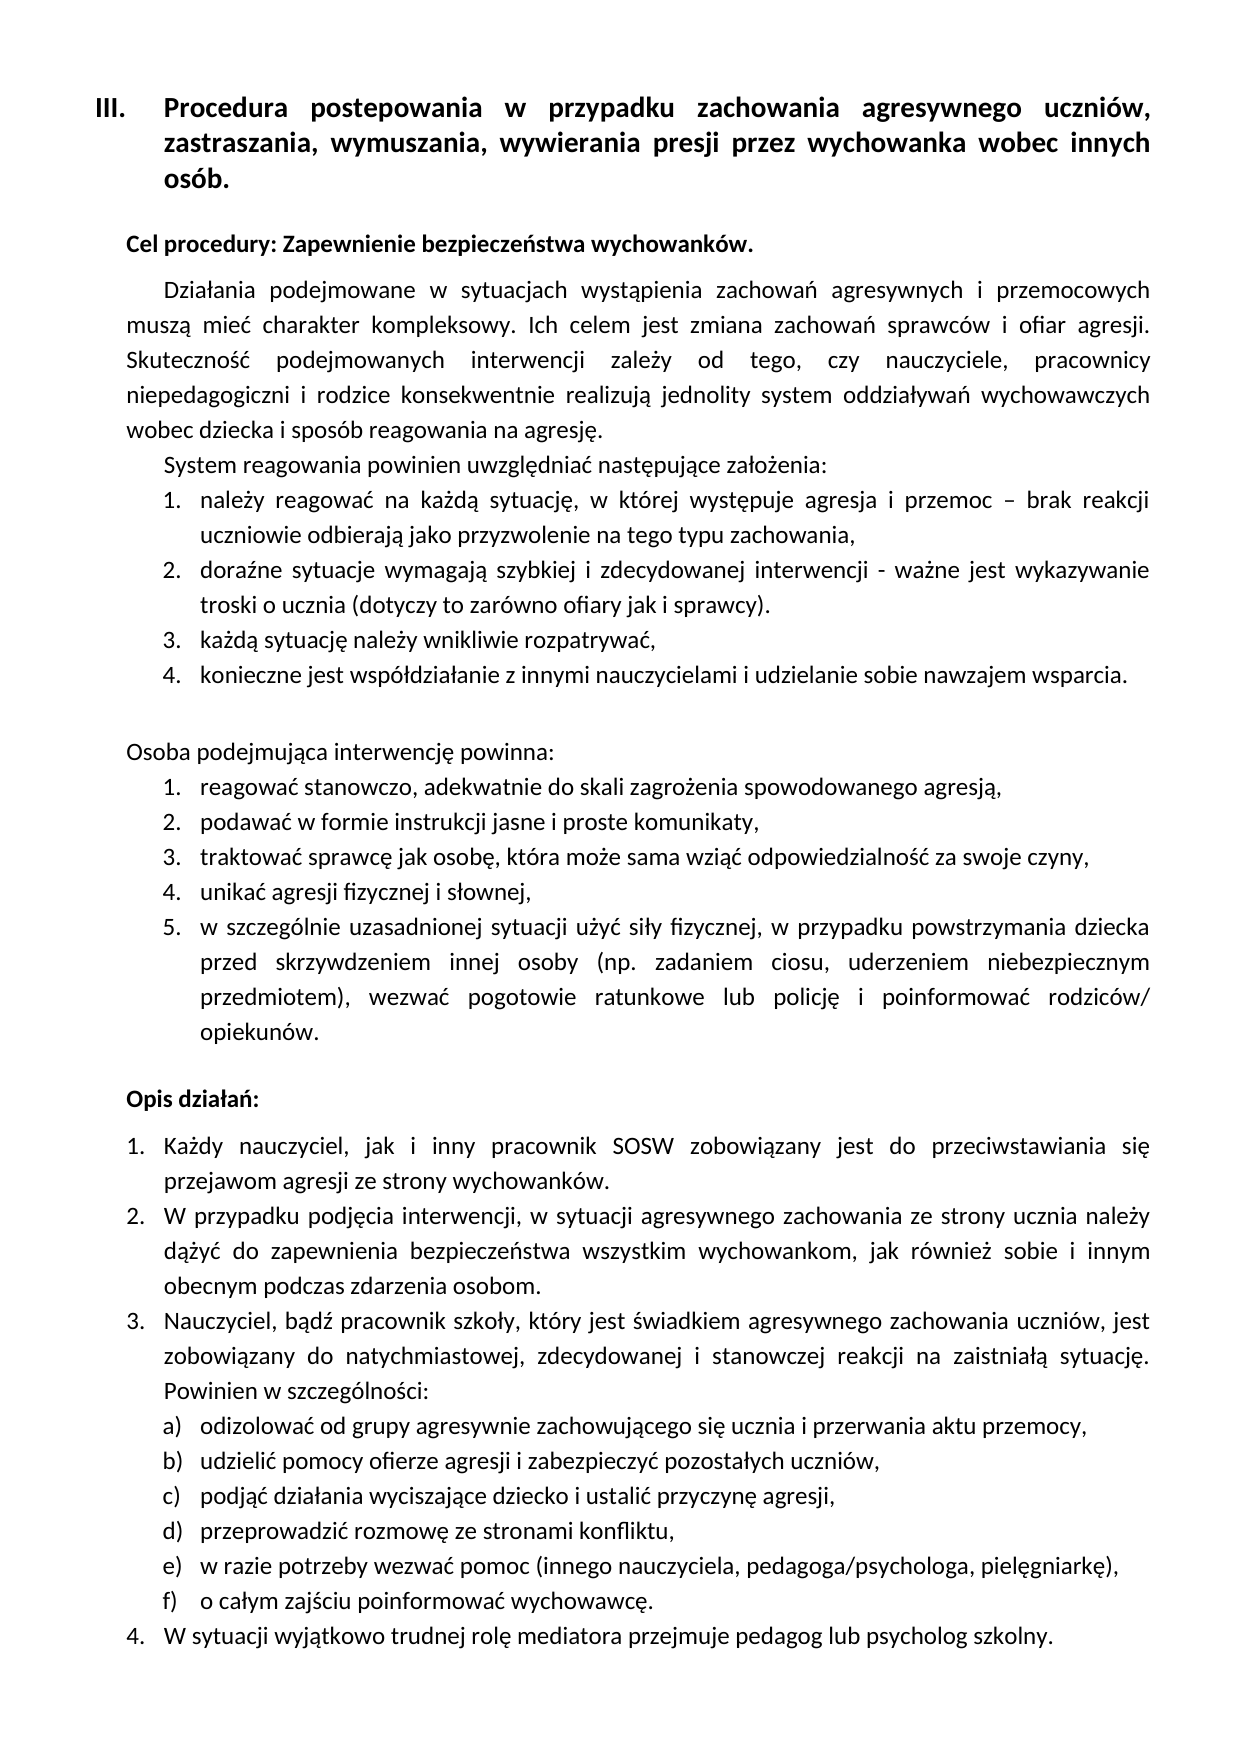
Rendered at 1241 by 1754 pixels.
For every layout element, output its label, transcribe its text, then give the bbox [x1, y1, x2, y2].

list o całym zajściu poinformować wychowawcę. [162, 1585, 1152, 1616]
list każdą sytuację należy wnikliwie rozpatrywać, [162, 624, 1152, 655]
list reagować stanowczo, adekwatnie do skali zagrożenia spowodowanego agresją, [162, 771, 1152, 802]
list doraźne sytuacje wymagają szybkiej i zdecydowanej interwencji - ważne jest wykazywanie troski o ucznia (dotyczy to zarówno ofiary jak i sprawcy). [162, 554, 1152, 620]
text Cel procedury: Zapewnienie bezpieczeństwa wychowanków. [89, 228, 1152, 258]
list W przypadku podjęcia interwencji, w sytuacji agresywnego zachowania ze strony ucznia należy dążyć do zapewnienia bezpieczeństwa wszystkim wychowankom, jak również sobie i innym obecnym podczas zdarzenia osobom. [126, 1200, 1152, 1301]
list traktować sprawcę jak osobę, która może sama wziąć odpowiedzialność za swoje czyny, [162, 841, 1152, 872]
list podjąć działania wyciszające dziecko i ustalić przyczynę agresji, [162, 1480, 1152, 1511]
list podawać w formie instrukcji jasne i proste komunikaty, [162, 806, 1152, 837]
text Osoba podejmująca interwencję powinna: [89, 736, 1152, 767]
list unikać agresji fizycznej i słownej, [162, 876, 1152, 907]
list należy reagować na każdą sytuację, w której występuje agresja i przemoc – brak reakcji uczniowie odbierają jako przyzwolenie na tego typu zachowania, [162, 484, 1152, 550]
list odizolować od grupy agresywnie zachowującego się ucznia i przerwania aktu przemocy, [162, 1410, 1152, 1441]
list przeprowadzić rozmowę ze stronami konfliktu, [162, 1515, 1152, 1546]
list udzielić pomocy ofierze agresji i zabezpieczyć pozostałych uczniów, [162, 1445, 1152, 1476]
list konieczne jest współdziałanie z innymi nauczycielami i udzielanie sobie nawzajem wsparcia. [162, 659, 1152, 690]
list w razie potrzeby wezwać pomoc (innego nauczyciela, pedagoga/psychologa, pielęgniarkę), [162, 1550, 1152, 1581]
list W sytuacji wyjątkowo trudnej rolę mediatora przejmuje pedagog lub psycholog szkolny. [126, 1620, 1152, 1651]
list w szczególnie uzasadnionej sytuacji użyć siły fizycznej, w przypadku powstrzymania dziecka przed skrzywdzeniem innej osoby (np. zadaniem ciosu, uderzeniem niebezpiecznym przedmiotem), wezwać pogotowie ratunkowe lub policję i poinformować rodziców/ opiekunów. [162, 911, 1152, 1047]
text System reagowania powinien uwzględniać następujące założenia: [126, 449, 1152, 480]
list Nauczyciel, bądź pracownik szkoły, który jest świadkiem agresywnego zachowania uczniów, jest zobowiązany do natychmiastowej, zdecydowanej i stanowczej reakcji na zaistniałą sytuację. Powinien w szczególności: [126, 1305, 1152, 1406]
list Procedura postepowania w przypadku zachowania agresywnego uczniów, zastraszania, wymuszania, wywierania presji przez wychowanka wobec innych osób. [126, 89, 1152, 196]
list Każdy nauczyciel, jak i inny pracownik SOSW zobowiązany jest do przeciwstawiania się przejawom agresji ze strony wychowanków. [126, 1130, 1152, 1196]
text Działania podejmowane w sytuacjach wystąpienia zachowań agresywnych i przemocowych muszą mieć charakter kompleksowy. Ich celem jest zmiana zachowań sprawców i ofiar agresji. Skuteczność podejmowanych interwencji zależy od tego, czy nauczyciele, pracownicy niepedagogiczni i rodzice konsekwentnie realizują jednolity system oddziaływań wychowawczych wobec dziecka i sposób reagowania na agresję. [126, 274, 1152, 445]
text Opis działań: [89, 1083, 1152, 1114]
